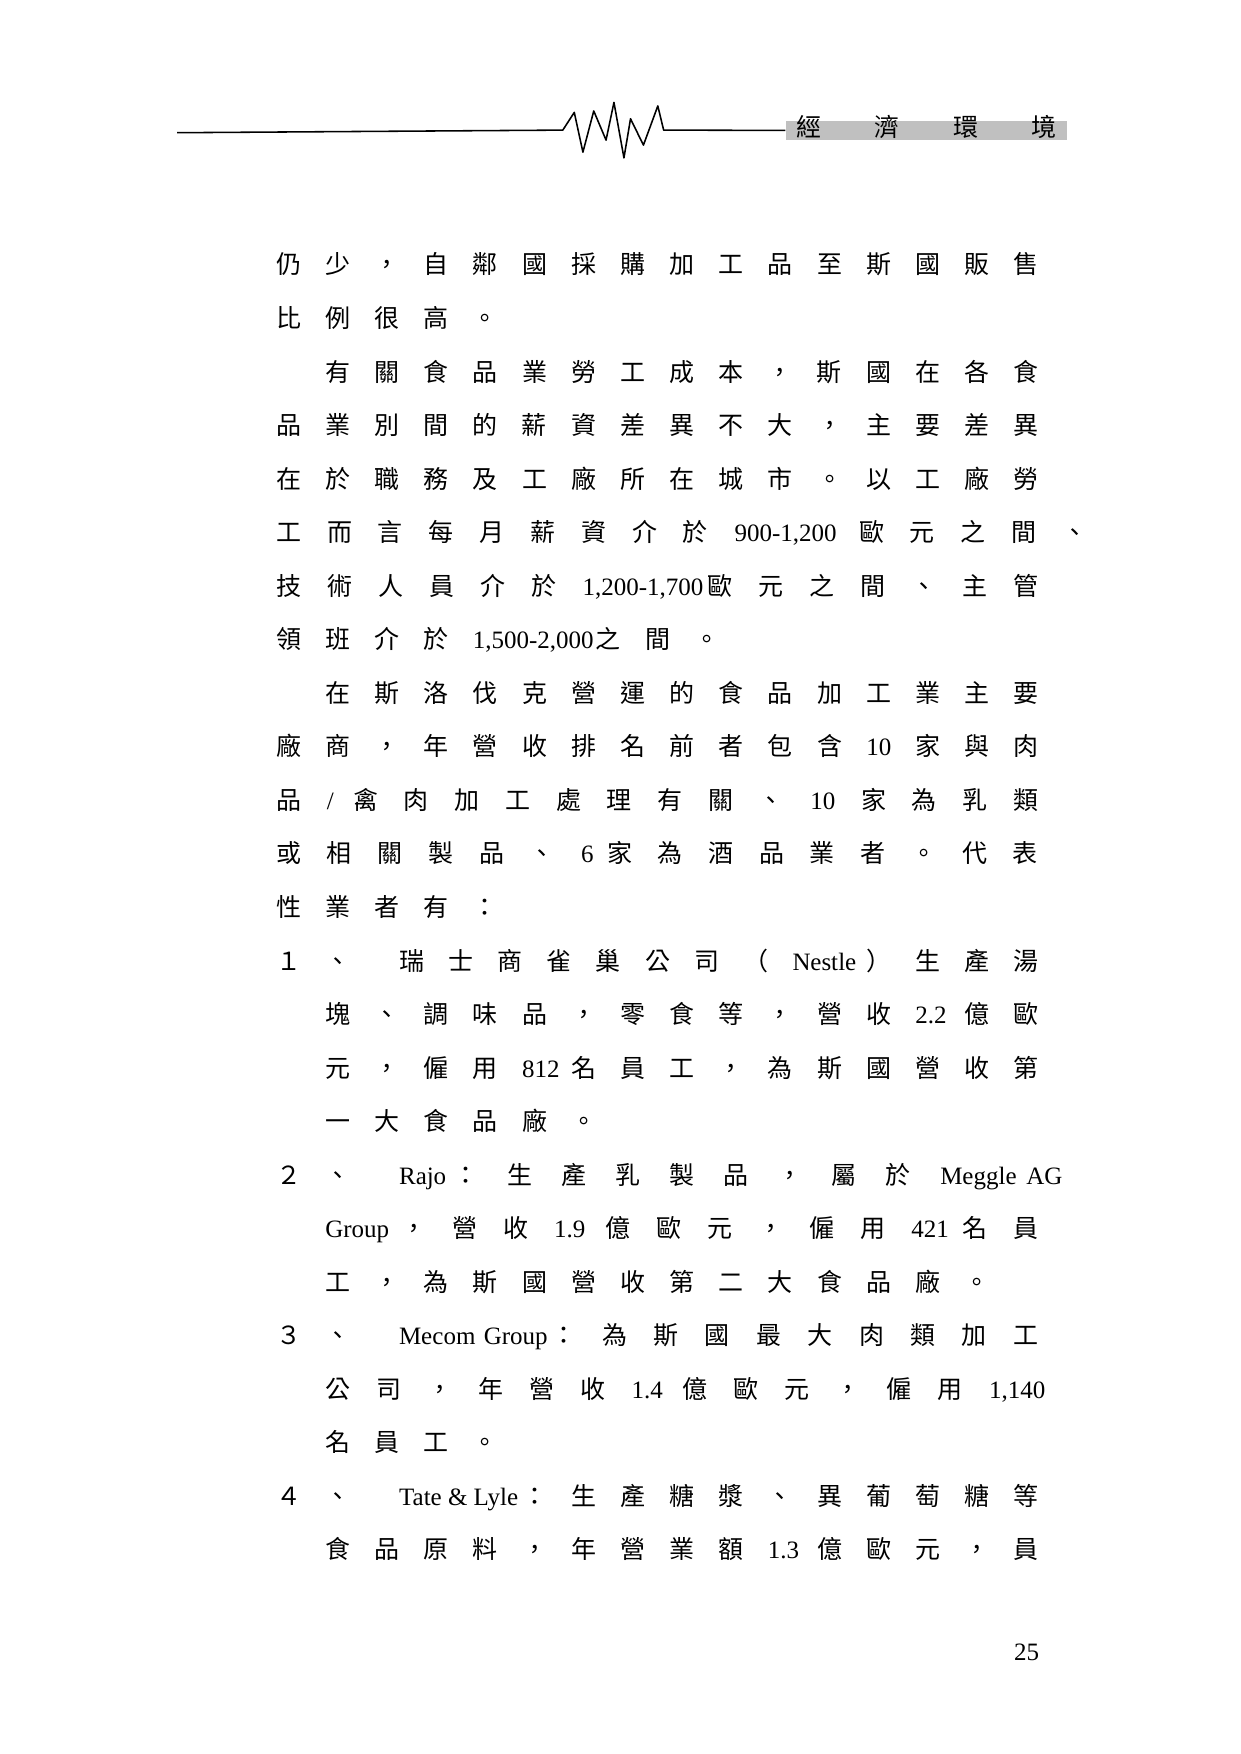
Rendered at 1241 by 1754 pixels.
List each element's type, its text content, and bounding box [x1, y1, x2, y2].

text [276, 236, 1063, 343]
text ３、 Mecom Group：為斯國最大肉類加工公司，年營收1.4億歐元，僱用1,140名員工。 [276, 1307, 1063, 1468]
text 有關食品業勞工成本，斯國在各食品業別間的薪資差異不大，主要差異在於職務及工廠所在城市。以工廠勞工而言每月薪資介於900-1,200歐元之間、技術人員介於1,200-1,700歐元之間、主管領班介於1,500-2,000之間。 [276, 343, 1063, 664]
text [276, 1468, 1063, 1575]
text １、 瑞士商雀巢公司（Nestle）生產湯塊、調味品，零食等，營收2.2億歐元，僱用812名員工，為斯國營收第一大食品廠。 [276, 932, 1063, 1146]
text ２、 Rajo：生產乳製品，屬於Meggle AG Group，營收1.9億歐元，僱用421名員工，為斯國營收第二大食品廠。 [276, 1146, 1063, 1307]
text 在斯洛伐克營運的食品加工業主要廠商，年營收排名前者包含10家與肉品/禽肉加工處理有關、10家為乳類或相關製品、6家為酒品業者。代表性業者有： [276, 664, 1063, 932]
